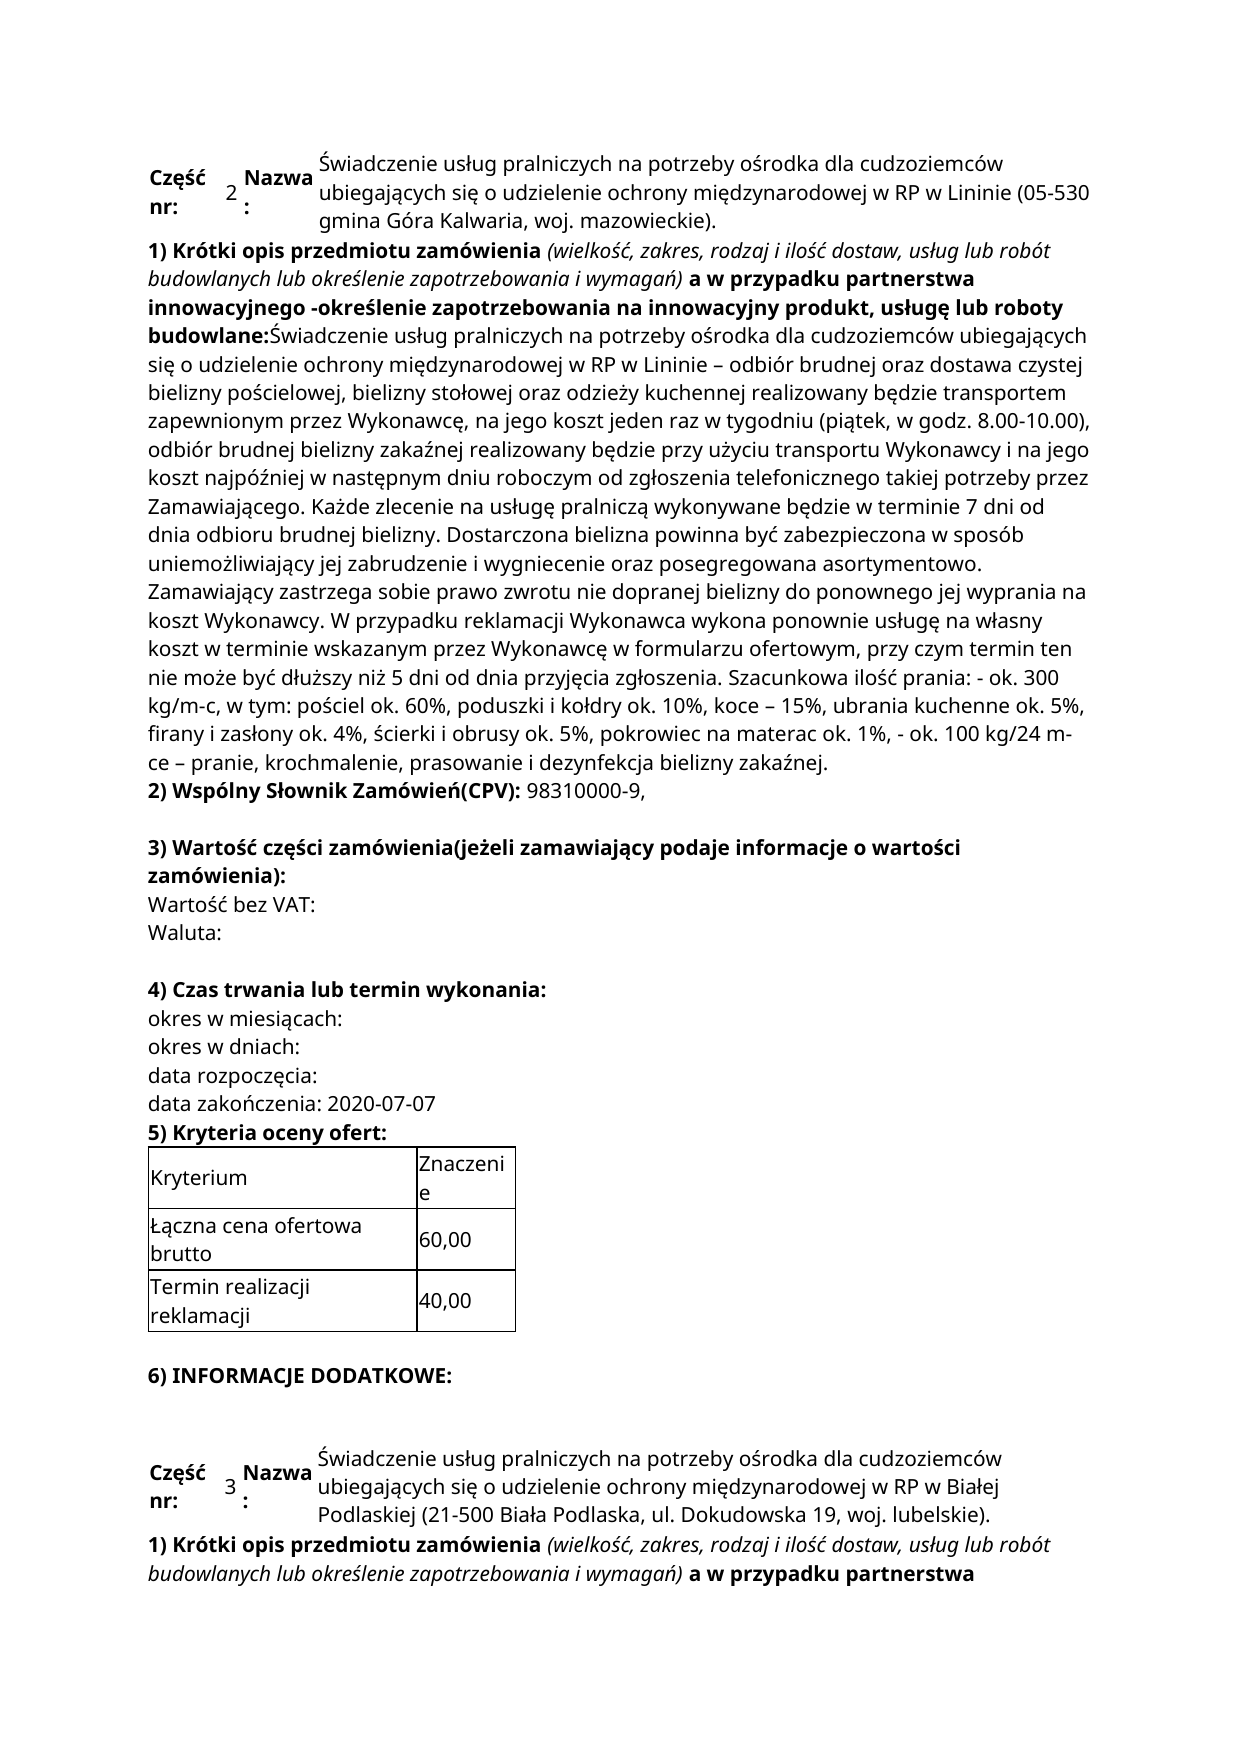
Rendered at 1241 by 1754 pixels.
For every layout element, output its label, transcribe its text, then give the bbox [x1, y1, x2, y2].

table_header Nazwa: [241, 1442, 316, 1531]
table_header Świadczenie usług pralniczych na potrzeby ośrodka dla cudzoziemców ubiegających się o udzielenie ochrony międzynarodowej w RP w Białej Podlaskiej (21-500 Biała Podlaska, ul. Dokudowska 19, woj. lubelskie). [316, 1442, 1093, 1531]
table_header Świadczenie usług pralniczych na potrzeby ośrodka dla cudzoziemców ubiegających się o udzielenie ochrony międzynarodowej w RP w Lininie (05-530 gmina Góra Kalwaria, woj. mazowieckie). [317, 148, 1093, 236]
table_header 2 [224, 148, 242, 236]
table_header Część nr: [148, 1442, 223, 1531]
table_header 3 [223, 1442, 241, 1531]
table_cell Łączna cena ofertowa brutto [149, 1209, 416, 1269]
text 1) Krótki opis przedmiotu zamówienia (wielkość, zakres, rodzaj i ilość dostaw, usług lub robót budowlanych lub określenie zapotrzebowania i wymagań) a w przypadku partnerstwa innowacyjnego -określenie zapotrzebowania na innowacyjny produkt, usługę lub roboty budowlane:Świadczenie usług pralniczych na potrzeby ośrodka dla cudzoziemców ubiegających się o udzielenie ochrony międzynarodowej w RP w Lininie – odbiór brudnej oraz dostawa czystej bielizny pościelowej, bielizny stołowej oraz odzieży kuchennej realizowany będzie transportem zapewnionym przez Wykonawcę, na jego koszt jeden raz w tygodniu (piątek, w godz. 8.00-10.00), odbiór brudnej bielizny zakaźnej realizowany będzie przy użyciu transportu Wykonawcy i na jego koszt najpóźniej w następnym dniu roboczym od zgłoszenia telefonicznego takiej potrzeby przez Zamawiającego. Każde zlecenie na usługę pralniczą wykonywane będzie w terminie 7 dni od dnia odbioru brudnej bielizny. Dostarczona bielizna powinna być zabezpieczona w sposób uniemożliwiający jej zabrudzenie i wygniecenie oraz posegregowana asortymentowo. Zamawiający zastrzega sobie prawo zwrotu nie dopranej bielizny do ponownego jej wyprania na koszt Wykonawcy. W przypadku reklamacji Wykonawca wykona ponownie usługę na własny koszt w terminie wskazanym przez Wykonawcę w formularzu ofertowym, przy czym termin ten nie może być dłuższy niż 5 dni od dnia przyjęcia zgłoszenia. Szacunkowa ilość prania: - ok. 300 kg/m-c, w tym: pościel ok. 60%, poduszki i kołdry ok. 10%, koce – 15%, ubrania kuchenne ok. 5%, firany i zasłony ok. 4%, ścierki i obrusy ok. 5%, pokrowiec na materac ok. 1%, - ok. 100 kg/24 m-ce – pranie, krochmalenie, prasowanie i dezynfekcja bielizny zakaźnej. 2) Wspólny Słownik Zamówień(CPV): 98310000-9, 3) Wartość części zamówienia(jeżeli zamawiający podaje informacje o wartości zamówienia): Wartość bez VAT: Waluta: 4) Czas trwania lub termin wykonania: okres w miesiącach: okres w dniach: data rozpoczęcia: data zakończenia: 2020-07-07 5) Kryteria oceny ofert: [148, 236, 1093, 1146]
table_header Część nr: [148, 148, 224, 236]
table_header Znaczenie [418, 1148, 515, 1208]
table_cell 60,00 [418, 1209, 515, 1269]
text 6) INFORMACJE DODATKOWE: [148, 1332, 1093, 1417]
table_cell 40,00 [418, 1271, 515, 1331]
table_header Nazwa: [242, 148, 317, 236]
table_cell Termin realizacji reklamacji [149, 1271, 416, 1331]
table_header Kryterium [149, 1148, 416, 1208]
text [148, 1531, 1093, 1587]
